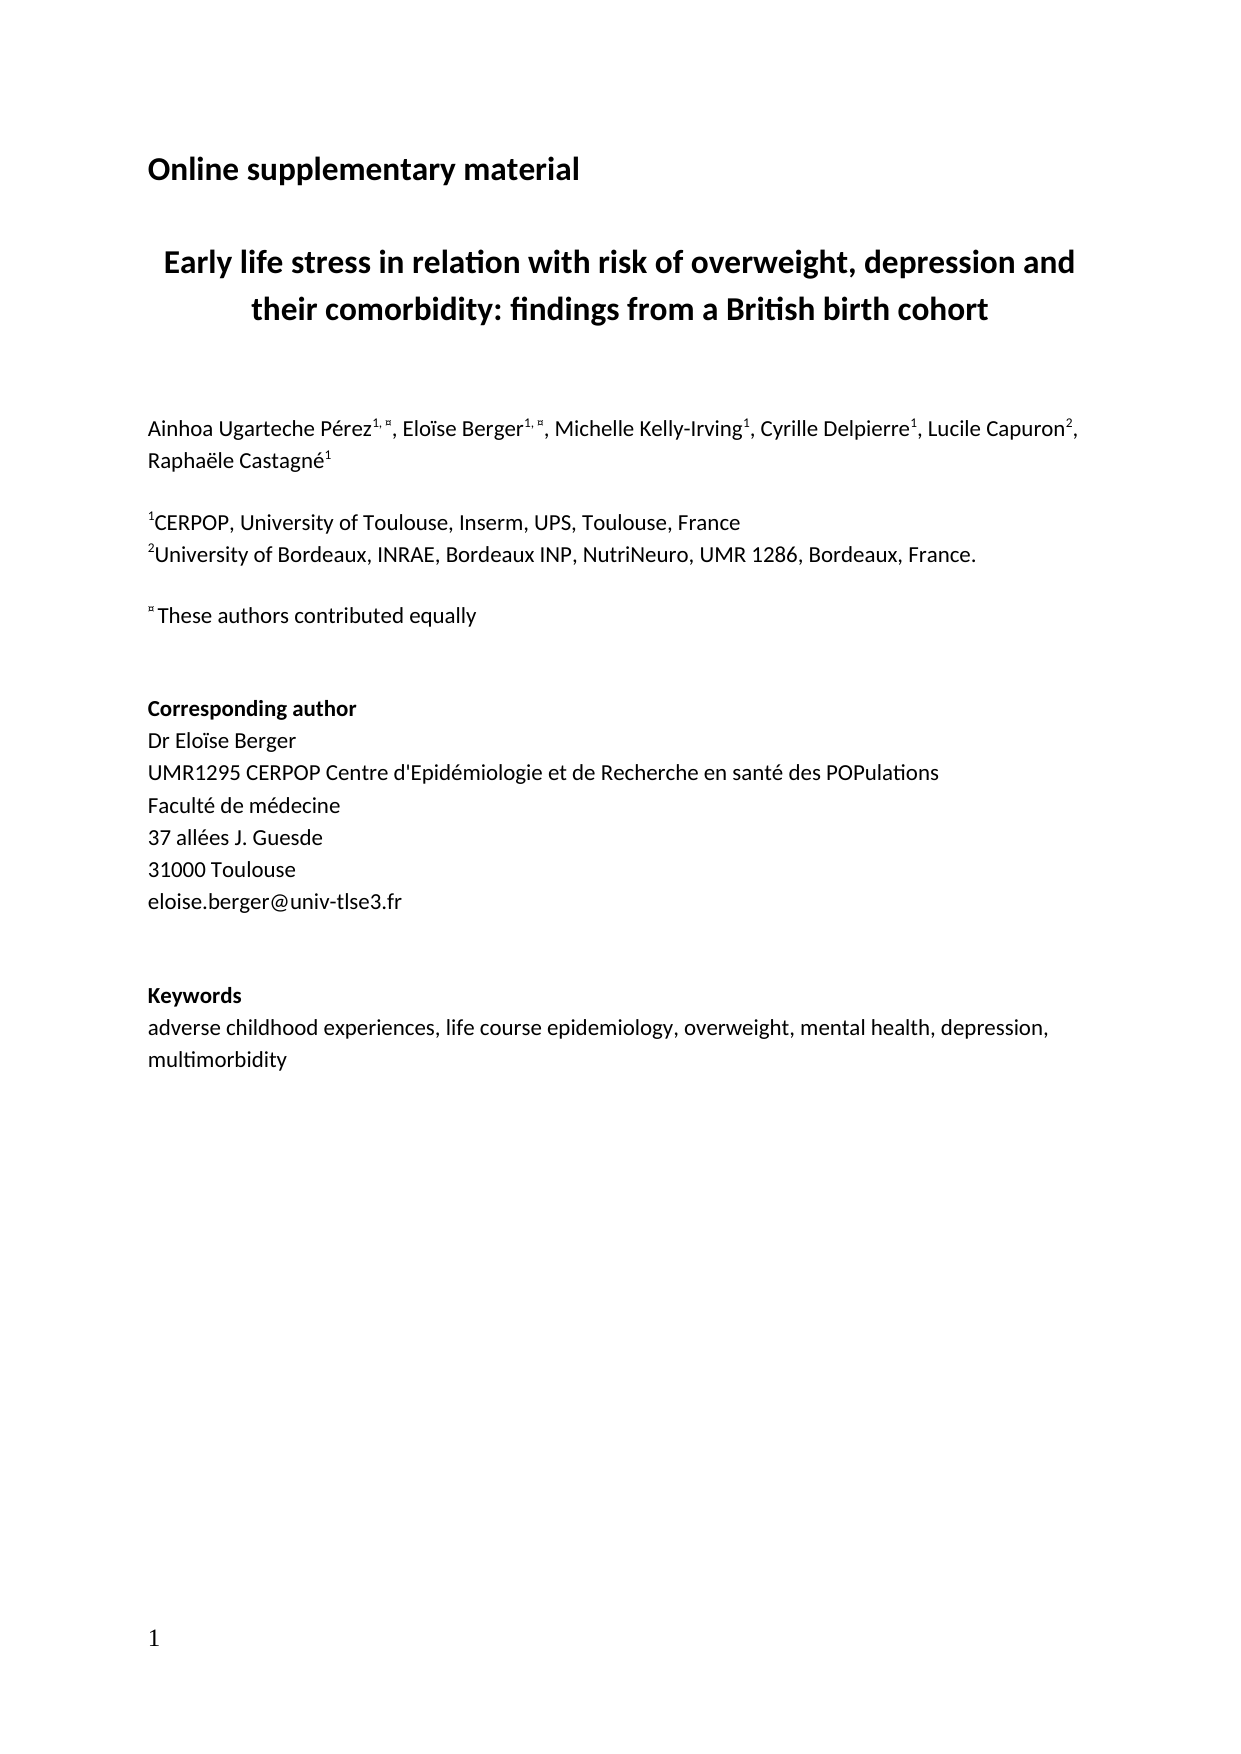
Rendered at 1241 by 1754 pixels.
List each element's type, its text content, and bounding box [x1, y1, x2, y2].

text eloise.berger@univ-tlse3.fr [148, 887, 1093, 915]
text UMR1295 CERPOP Centre d'Epidémiologie et de Recherche en santé des POPulations [148, 758, 1093, 787]
text Early life stress in relation with risk of overweight, depression and their comorbidity: ​findings from a British birth cohort​ [148, 241, 1093, 329]
text Ainhoa Ugarteche Pérez1, ¤, Eloïse Berger1, ¤, Michelle Kelly-Irving1, Cyrille Delpierre1, Lucile Capuron2, Raphaële Castagné1 [148, 414, 1093, 475]
text ¤ These authors contributed equally [148, 601, 1093, 629]
text 1CERPOP, University of Toulouse, Inserm, UPS, Toulouse, France [148, 508, 1093, 536]
text Keywords [148, 981, 1093, 1009]
text 37 allées J. Guesde [148, 823, 1093, 851]
text Online supplementary material [148, 148, 1093, 188]
text Faculté de médecine [148, 791, 1093, 819]
text 31000 Toulouse [148, 855, 1093, 883]
text 2University of Bordeaux, INRAE, Bordeaux INP, NutriNeuro, UMR 1286, Bordeaux, France. [148, 540, 1093, 568]
text Corresponding author [148, 694, 1093, 722]
text adverse childhood experiences, life course epidemiology, overweight, mental health, depression, multimorbidity [148, 1013, 1093, 1073]
text Dr Eloïse Berger [148, 726, 1093, 754]
